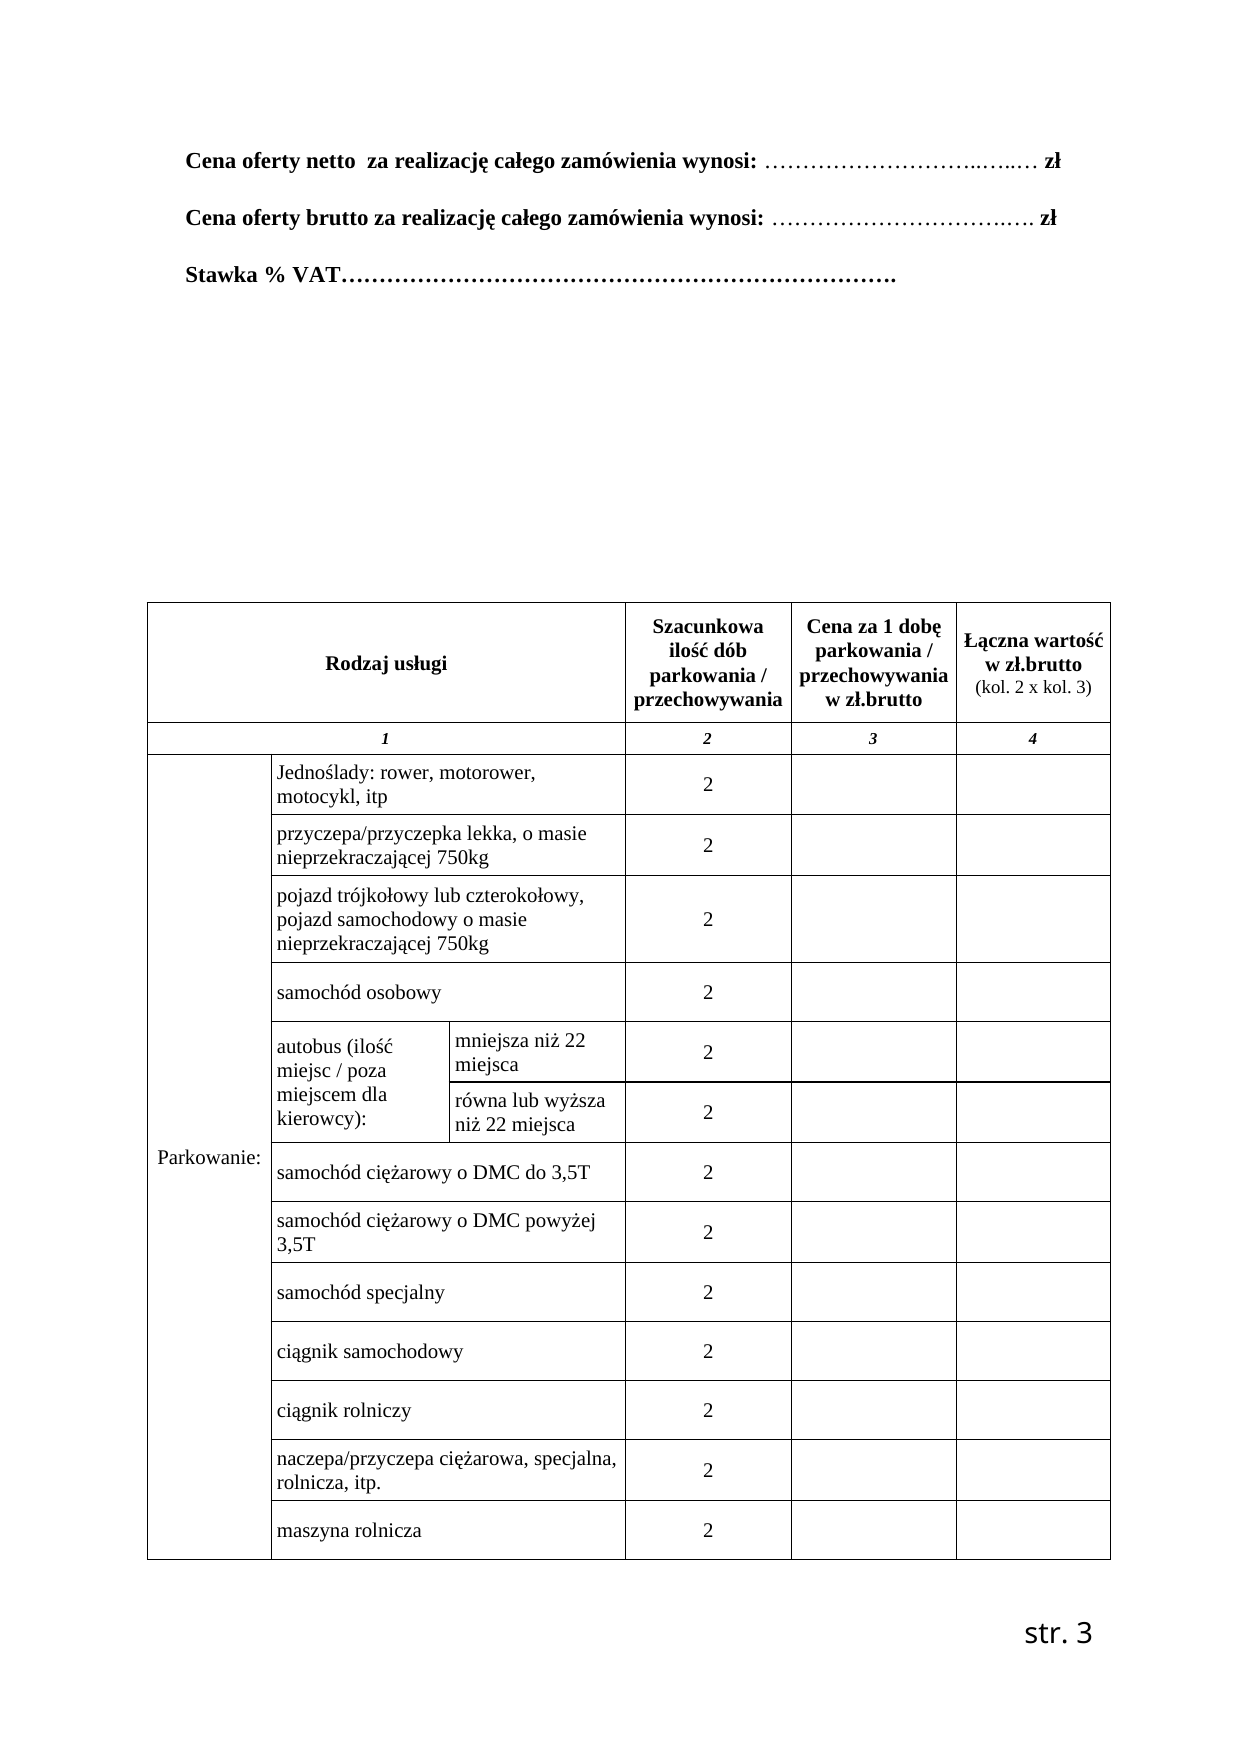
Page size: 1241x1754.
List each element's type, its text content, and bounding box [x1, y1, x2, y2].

table_cell 2 [626, 1143, 791, 1201]
table_cell przyczepa/przyczepka lekka, o masie nieprzekraczającej 750kg [272, 815, 625, 875]
table_header Cena za 1 dobę parkowania / przechowywania w zł.brutto [792, 603, 956, 722]
table_cell samochód ciężarowy o DMC powyżej 3,5T [272, 1202, 625, 1262]
table_cell samochód osobowy [272, 963, 625, 1021]
table_cell 2 [626, 723, 791, 753]
table_cell [792, 1440, 956, 1499]
table_cell Jednoślady: rower, motorower, motocykl, itp [272, 755, 625, 814]
table_cell 2 [626, 1263, 791, 1321]
table_cell [957, 1263, 1110, 1321]
table_cell 2 [626, 1022, 791, 1081]
table_cell ciągnik rolniczy [272, 1381, 625, 1439]
table_cell 2 [626, 1440, 791, 1499]
table_cell [792, 1322, 956, 1380]
table_cell 2 [626, 963, 791, 1021]
table_cell [792, 1263, 956, 1321]
table_cell 2 [626, 1381, 791, 1439]
table_cell samochód ciężarowy o DMC do 3,5T [272, 1143, 625, 1201]
table_cell [957, 1501, 1110, 1559]
table_cell [957, 1022, 1110, 1081]
table_cell Parkowanie: [148, 755, 271, 1559]
text Stawka % VAT………………………………………………………………. [185, 261, 1093, 288]
table_cell [957, 1381, 1110, 1439]
table_header Rodzaj usługi [148, 603, 625, 722]
table_cell [957, 815, 1110, 875]
text Cena oferty netto za realizację całego zamówienia wynosi: ………………………..…..… zł [185, 148, 1093, 174]
table_cell [957, 963, 1110, 1021]
table_cell naczepa/przyczepa ciężarowa, specjalna, rolnicza, itp. [272, 1440, 625, 1499]
table_cell 1 [148, 723, 625, 753]
table_cell 2 [626, 1501, 791, 1559]
table_cell [957, 1143, 1110, 1201]
table_cell pojazd trójkołowy lub czterokołowy, pojazd samochodowy o masie nieprzekraczającej 750kg [272, 876, 625, 962]
table_cell [792, 755, 956, 814]
table_cell maszyna rolnicza [272, 1501, 625, 1559]
table_cell [957, 876, 1110, 962]
table_cell równa lub wyższa niż 22 miejsca [450, 1083, 625, 1142]
table_cell [957, 755, 1110, 814]
table_cell [792, 1501, 956, 1559]
table_cell mniejsza niż 22 miejsca [450, 1022, 625, 1081]
table_cell 2 [626, 876, 791, 962]
table_header Szacunkowa ilość dób parkowania / przechowywania [626, 603, 791, 722]
table_cell [792, 815, 956, 875]
table_cell [957, 1083, 1110, 1142]
table_cell [792, 963, 956, 1021]
table_cell [792, 1083, 956, 1142]
table_cell 3 [792, 723, 956, 753]
table_cell 2 [626, 1083, 791, 1142]
table_cell 2 [626, 1322, 791, 1380]
table_cell [792, 1022, 956, 1081]
table_cell ciągnik samochodowy [272, 1322, 625, 1380]
table_cell [792, 1202, 956, 1262]
table_cell 2 [626, 1202, 791, 1262]
table_cell [957, 1202, 1110, 1262]
table_cell 2 [626, 755, 791, 814]
table_cell [792, 1381, 956, 1439]
table_cell [957, 1322, 1110, 1380]
table_cell autobus (ilość miejsc / poza miejscem dla kierowcy): [272, 1022, 449, 1142]
table_cell [957, 1440, 1110, 1499]
table_header Łączna wartość w zł.brutto (kol. 2 x kol. 3) [957, 603, 1110, 722]
table_cell samochód specjalny [272, 1263, 625, 1321]
table_cell [792, 876, 956, 962]
table_cell 4 [957, 723, 1110, 753]
text Cena oferty brutto za realizację całego zamówienia wynosi: ………………………….…. zł [185, 204, 1093, 231]
table_cell [792, 1143, 956, 1201]
table_cell 2 [626, 815, 791, 875]
